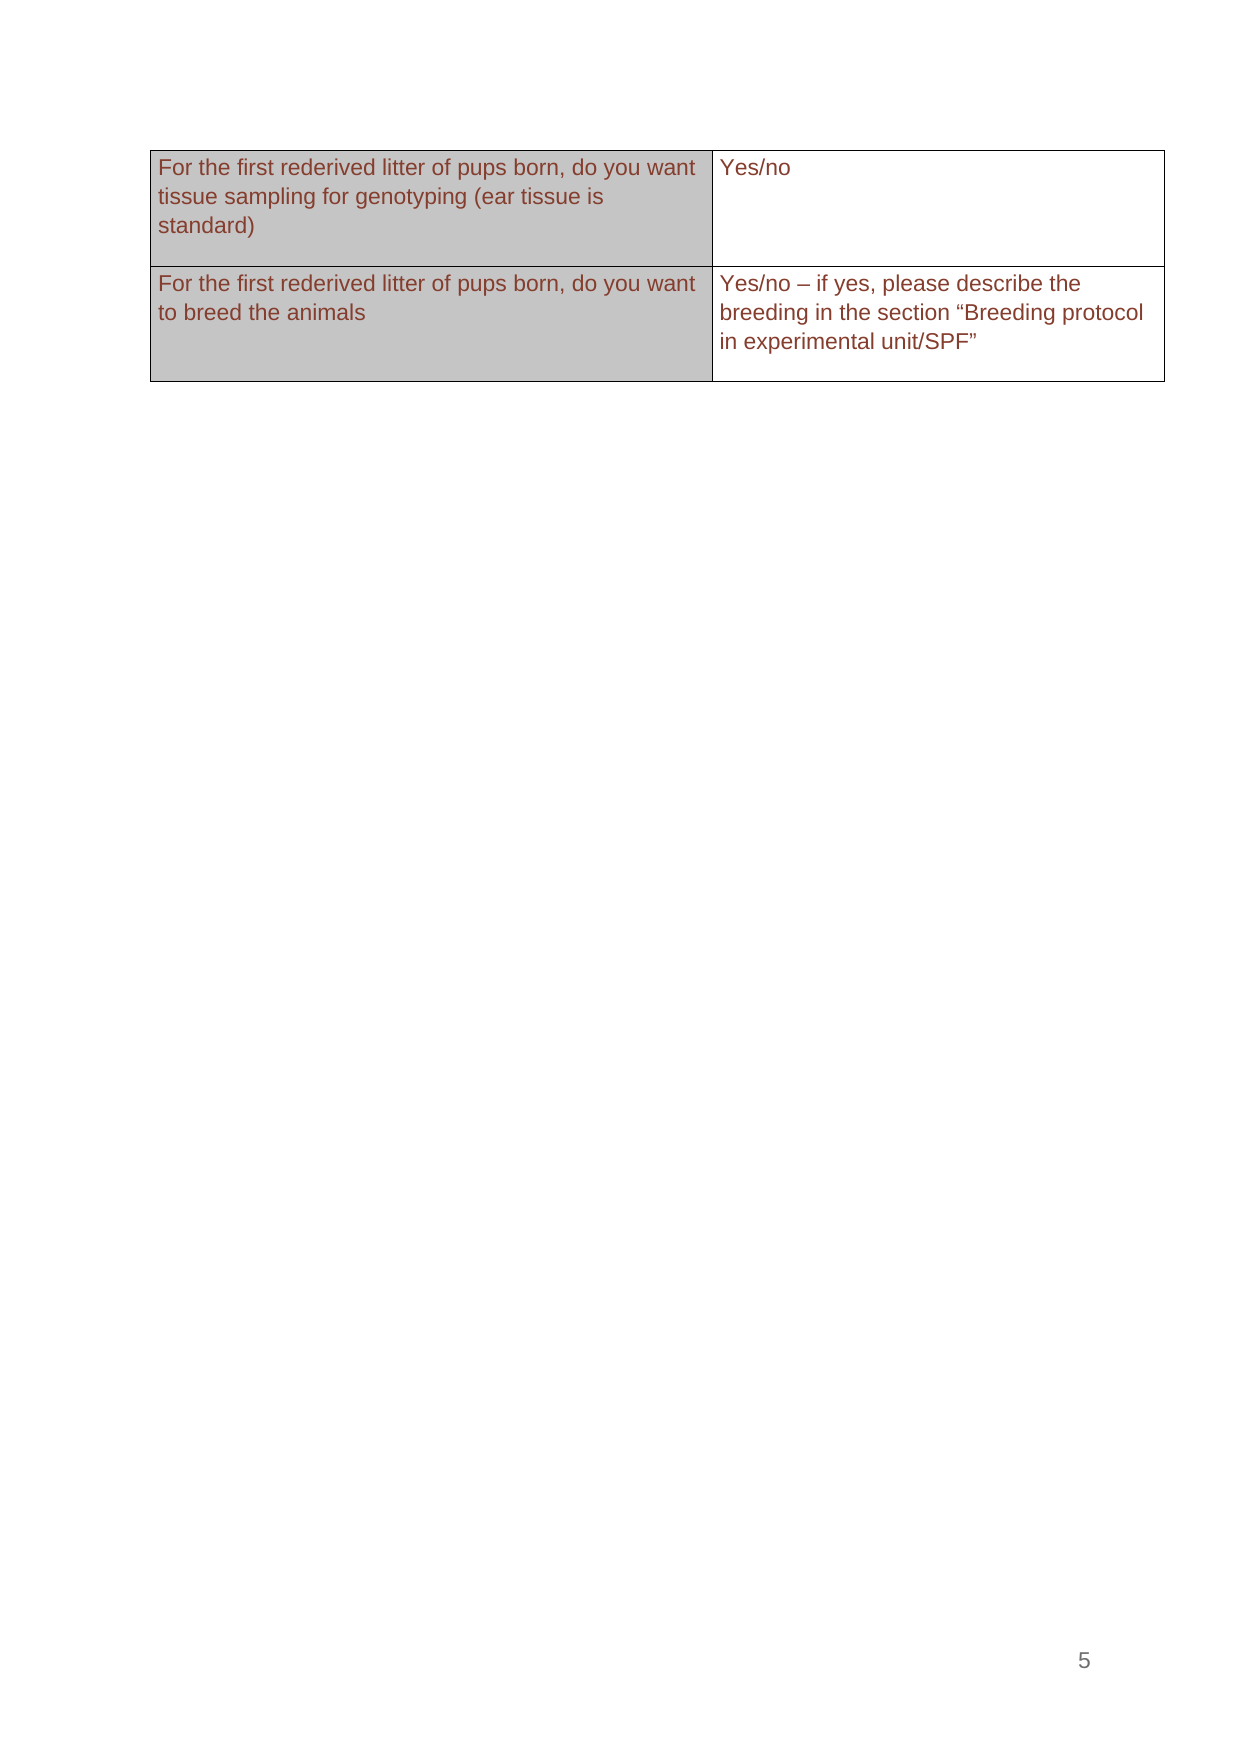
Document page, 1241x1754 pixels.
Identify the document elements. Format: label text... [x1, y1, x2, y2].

table_cell For the first rederived litter of pups born, do you want tissue sampling for genotyping (ear tissue is standard) [151, 151, 712, 266]
table_cell Yes/no [713, 151, 1164, 266]
table_cell Yes/no – if yes, please describe the breeding in the section “Breeding protocol in experimental unit/SPF” [713, 267, 1164, 381]
table_cell For the first rederived litter of pups born, do you want to breed the animals [151, 267, 712, 381]
